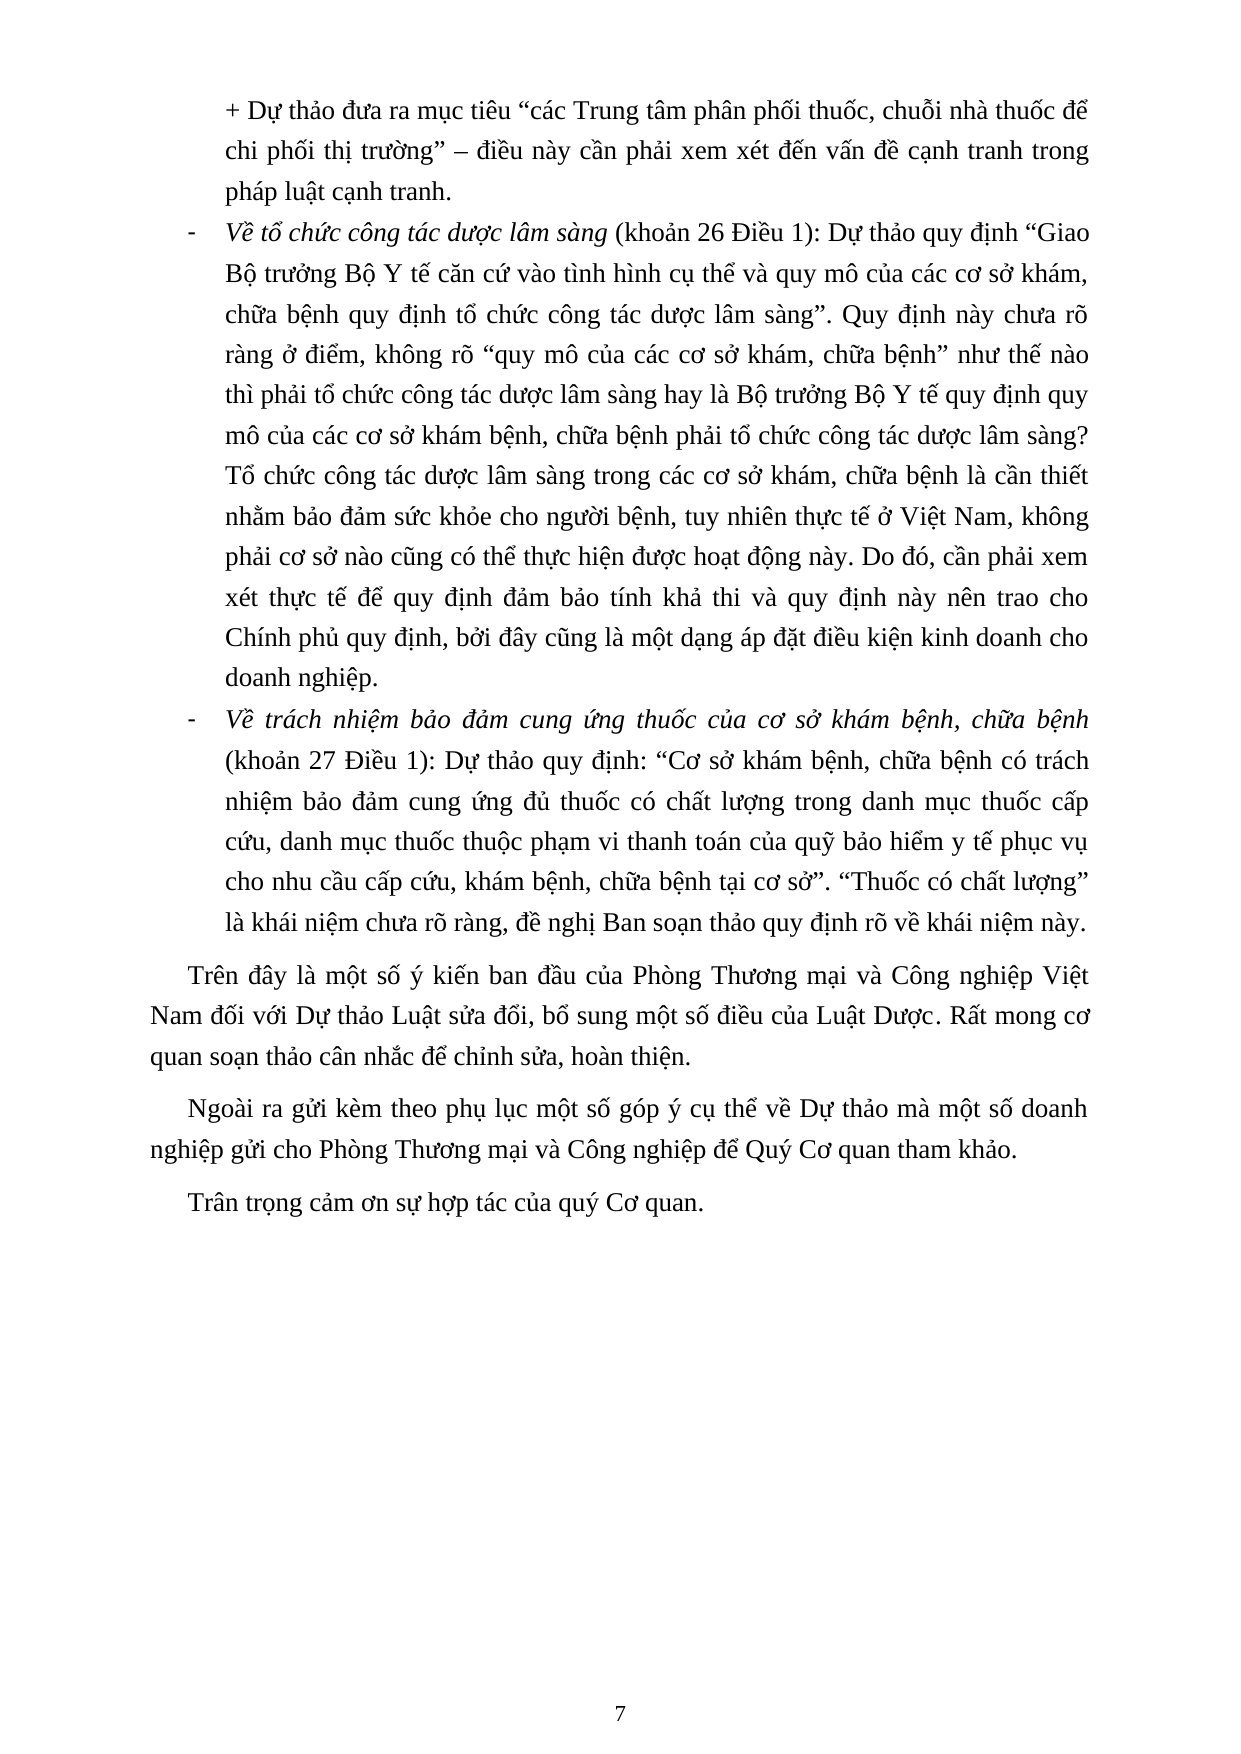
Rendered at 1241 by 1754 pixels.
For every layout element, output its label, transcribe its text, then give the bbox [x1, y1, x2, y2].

list Về tổ chức công tác dược lâm sàng (khoản 26 Điều 1): Dự thảo quy định “Giao Bộ trưởng Bộ Y tế căn cứ vào tình hình cụ thể và quy mô của các cơ sở khám, chữa bệnh quy định tổ chức công tác dược lâm sàng”. Quy định này chưa rõ ràng ở điểm, không rõ “quy mô của các cơ sở khám, chữa bệnh” như thế nào thì phải tổ chức công tác dược lâm sàng hay là Bộ trưởng Bộ Y tế quy định quy mô của các cơ sở khám bệnh, chữa bệnh phải tổ chức công tác dược lâm sàng? Tổ chức công tác dược lâm sàng trong các cơ sở khám, chữa bệnh là cần thiết nhằm bảo đảm sức khỏe cho người bệnh, tuy nhiên thực tế ở Việt Nam, không phải cơ sở nào cũng có thể thực hiện được hoạt động này. Do đó, cần phải xem xét thực tế để quy định đảm bảo tính khả thi và quy định này nên trao cho Chính phủ quy định, bởi đây cũng là một dạng áp đặt điều kiện kinh doanh cho doanh nghiệp. [187, 215, 1090, 693]
text Ngoài ra gửi kèm theo phụ lục một số góp ý cụ thể về Dự thảo mà một số doanh nghiệp gửi cho Phòng Thương mại và Công nghiệp để Quý Cơ quan tham khảo. [150, 1092, 1090, 1164]
list + Dự thảo đưa ra mục tiêu “các Trung tâm phân phối thuốc, chuỗi nhà thuốc để chi phối thị trường” – điều này cần phải xem xét đến vấn đề cạnh tranh trong pháp luật cạnh tranh. [225, 94, 1090, 206]
list Về trách nhiệm bảo đảm cung ứng thuốc của cơ sở khám bệnh, chữa bệnh (khoản 27 Điều 1): Dự thảo quy định: “Cơ sở khám bệnh, chữa bệnh có trách nhiệm bảo đảm cung ứng đủ thuốc có chất lượng trong danh mục thuốc cấp cứu, danh mục thuốc thuộc phạm vi thanh toán của quỹ bảo hiểm y tế phục vụ cho nhu cầu cấp cứu, khám bệnh, chữa bệnh tại cơ sở”. “Thuốc có chất lượng” là khái niệm chưa rõ ràng, đề nghị Ban soạn thảo quy định rõ về khái niệm này. [187, 702, 1090, 937]
text Trân trọng cảm ơn sự hợp tác của quý Cơ quan. [150, 1186, 1090, 1217]
text Trên đây là một số ý kiến ban đầu của Phòng Thương mại và Công nghiệp Việt Nam đối với Dự thảo Luật sửa đổi, bổ sung một số điều của Luật Dược. Rất mong cơ quan soạn thảo cân nhắc để chỉnh sửa, hoàn thiện. [150, 959, 1090, 1071]
